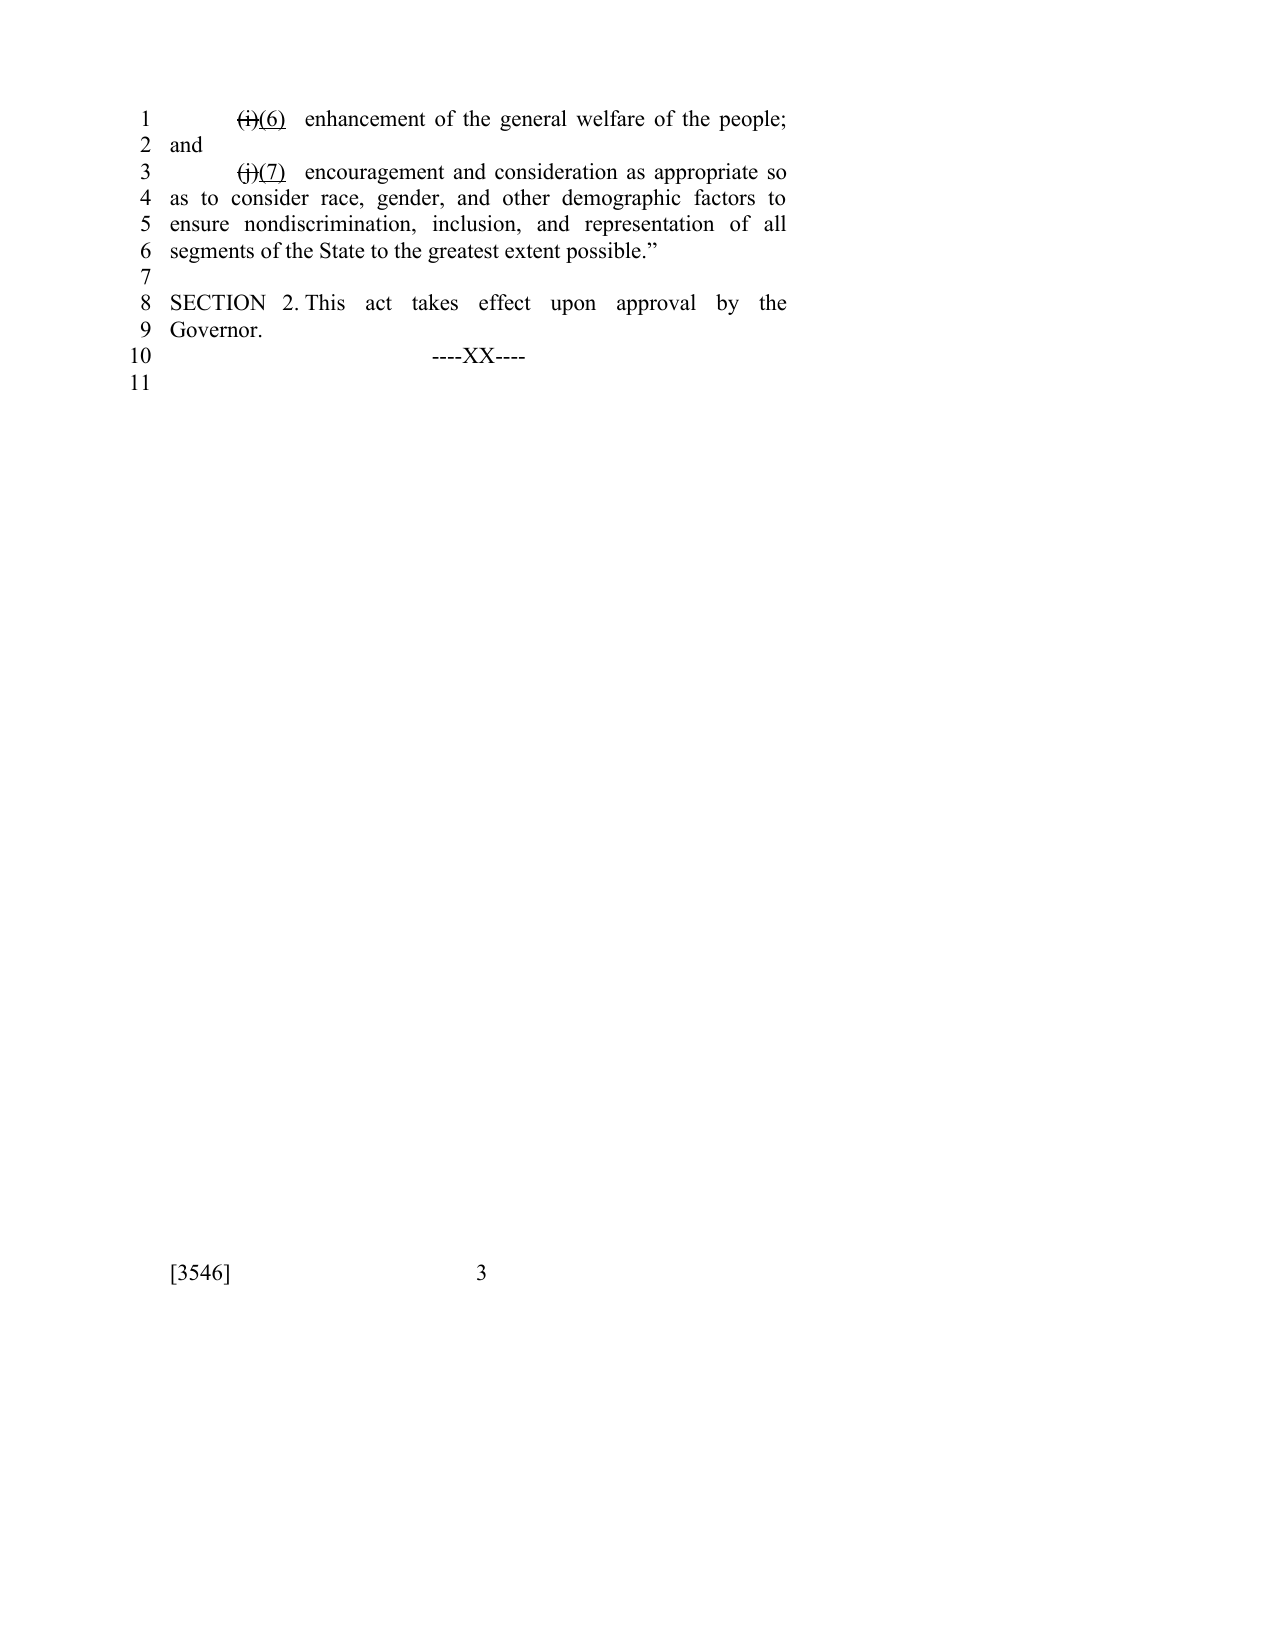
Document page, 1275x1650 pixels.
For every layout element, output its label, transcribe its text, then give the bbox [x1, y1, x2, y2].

text SECTION 2. This act takes effect upon approval by the Governor. [169, 289, 787, 342]
text (i)(6) enhancement of the general welfare of the people; and [169, 105, 787, 158]
text ----XX---- [169, 342, 787, 368]
text (j)(7) encouragement and consideration as appropriate so as to consider race, gender, and other demographic factors to ensure nondiscrimination, inclusion, and representation of all segments of the State to the greatest extent possible.” [169, 158, 787, 263]
